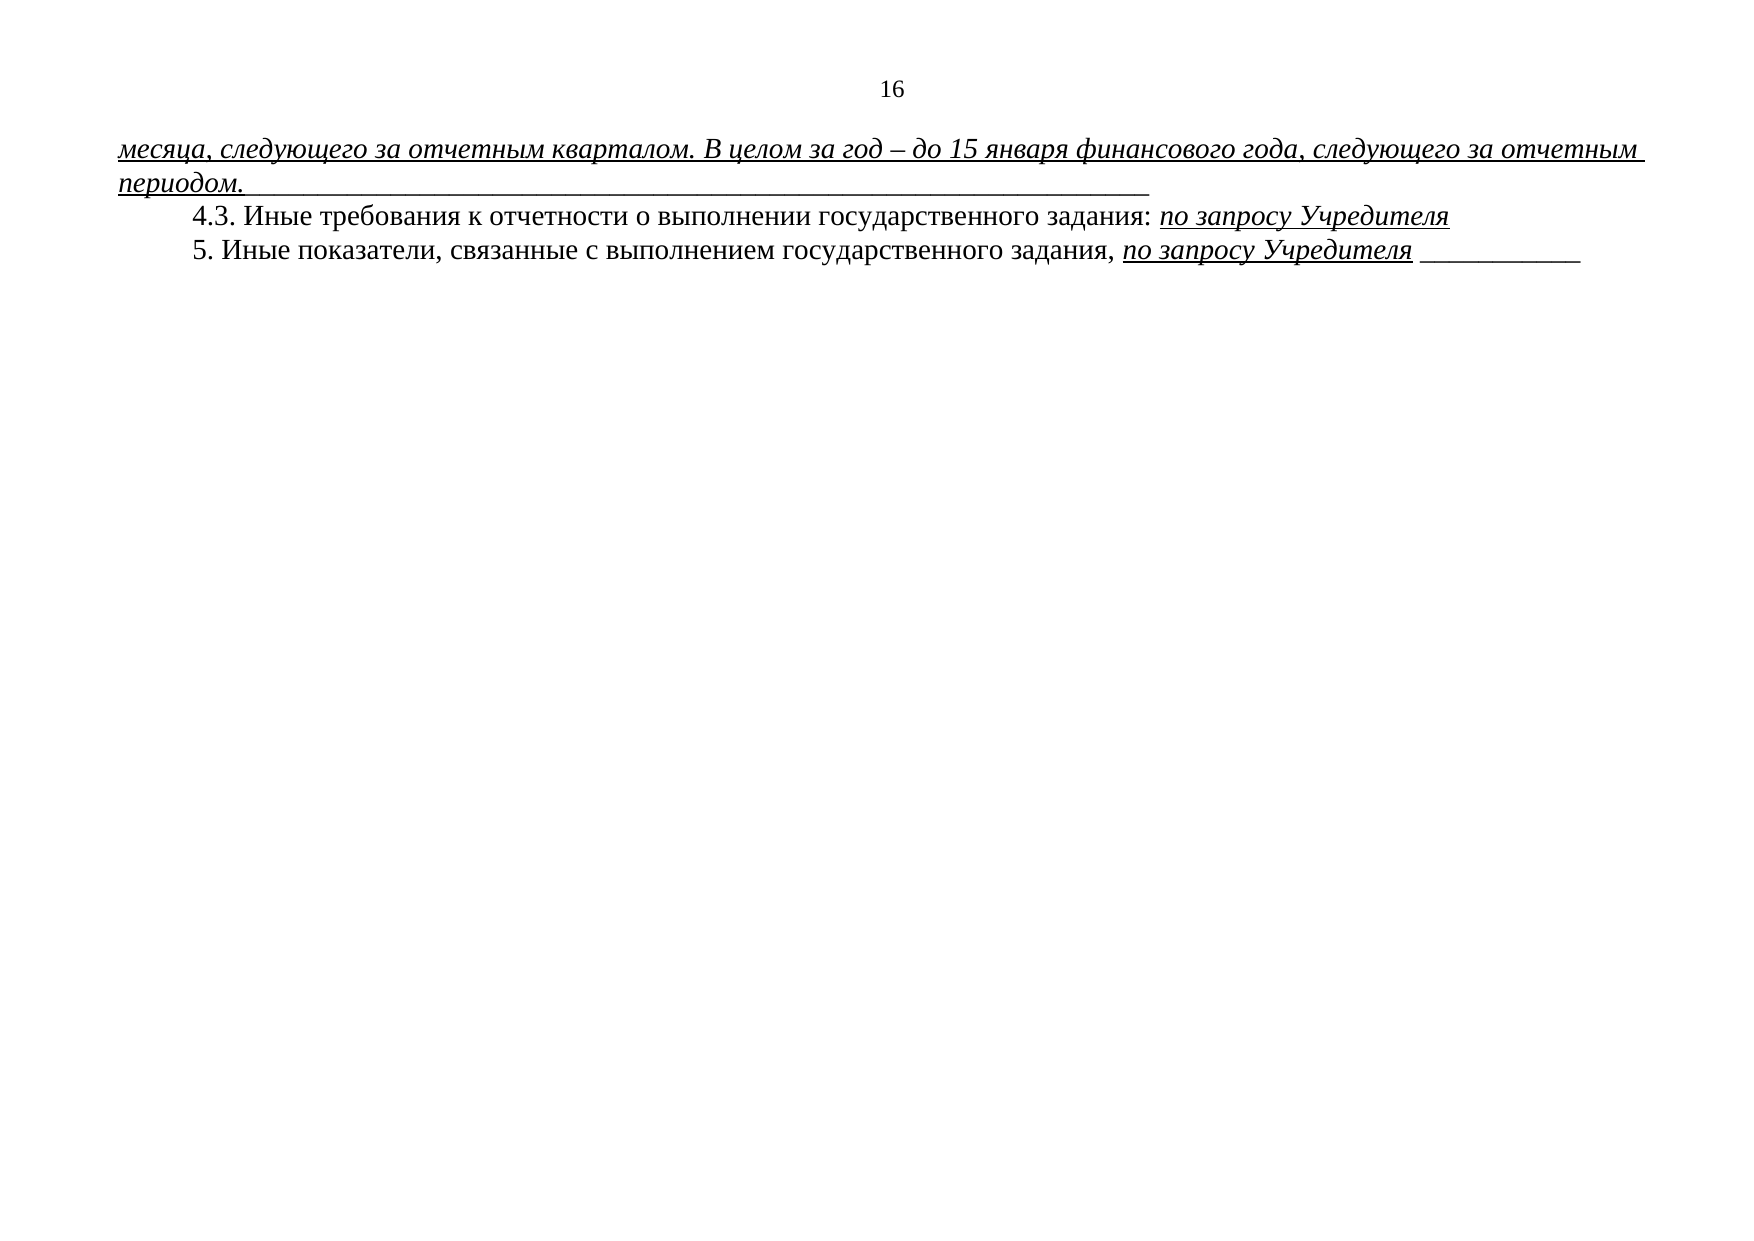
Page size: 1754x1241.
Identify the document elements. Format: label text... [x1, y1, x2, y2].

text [118, 131, 1665, 198]
text 5. Иные показатели, связанные с выполнением государственного задания, по запросу Учредителя ___________ [118, 232, 1665, 266]
text 4.3. Иные требования к отчетности о выполнении государственного задания: по запросу Учредителя [118, 198, 1665, 232]
